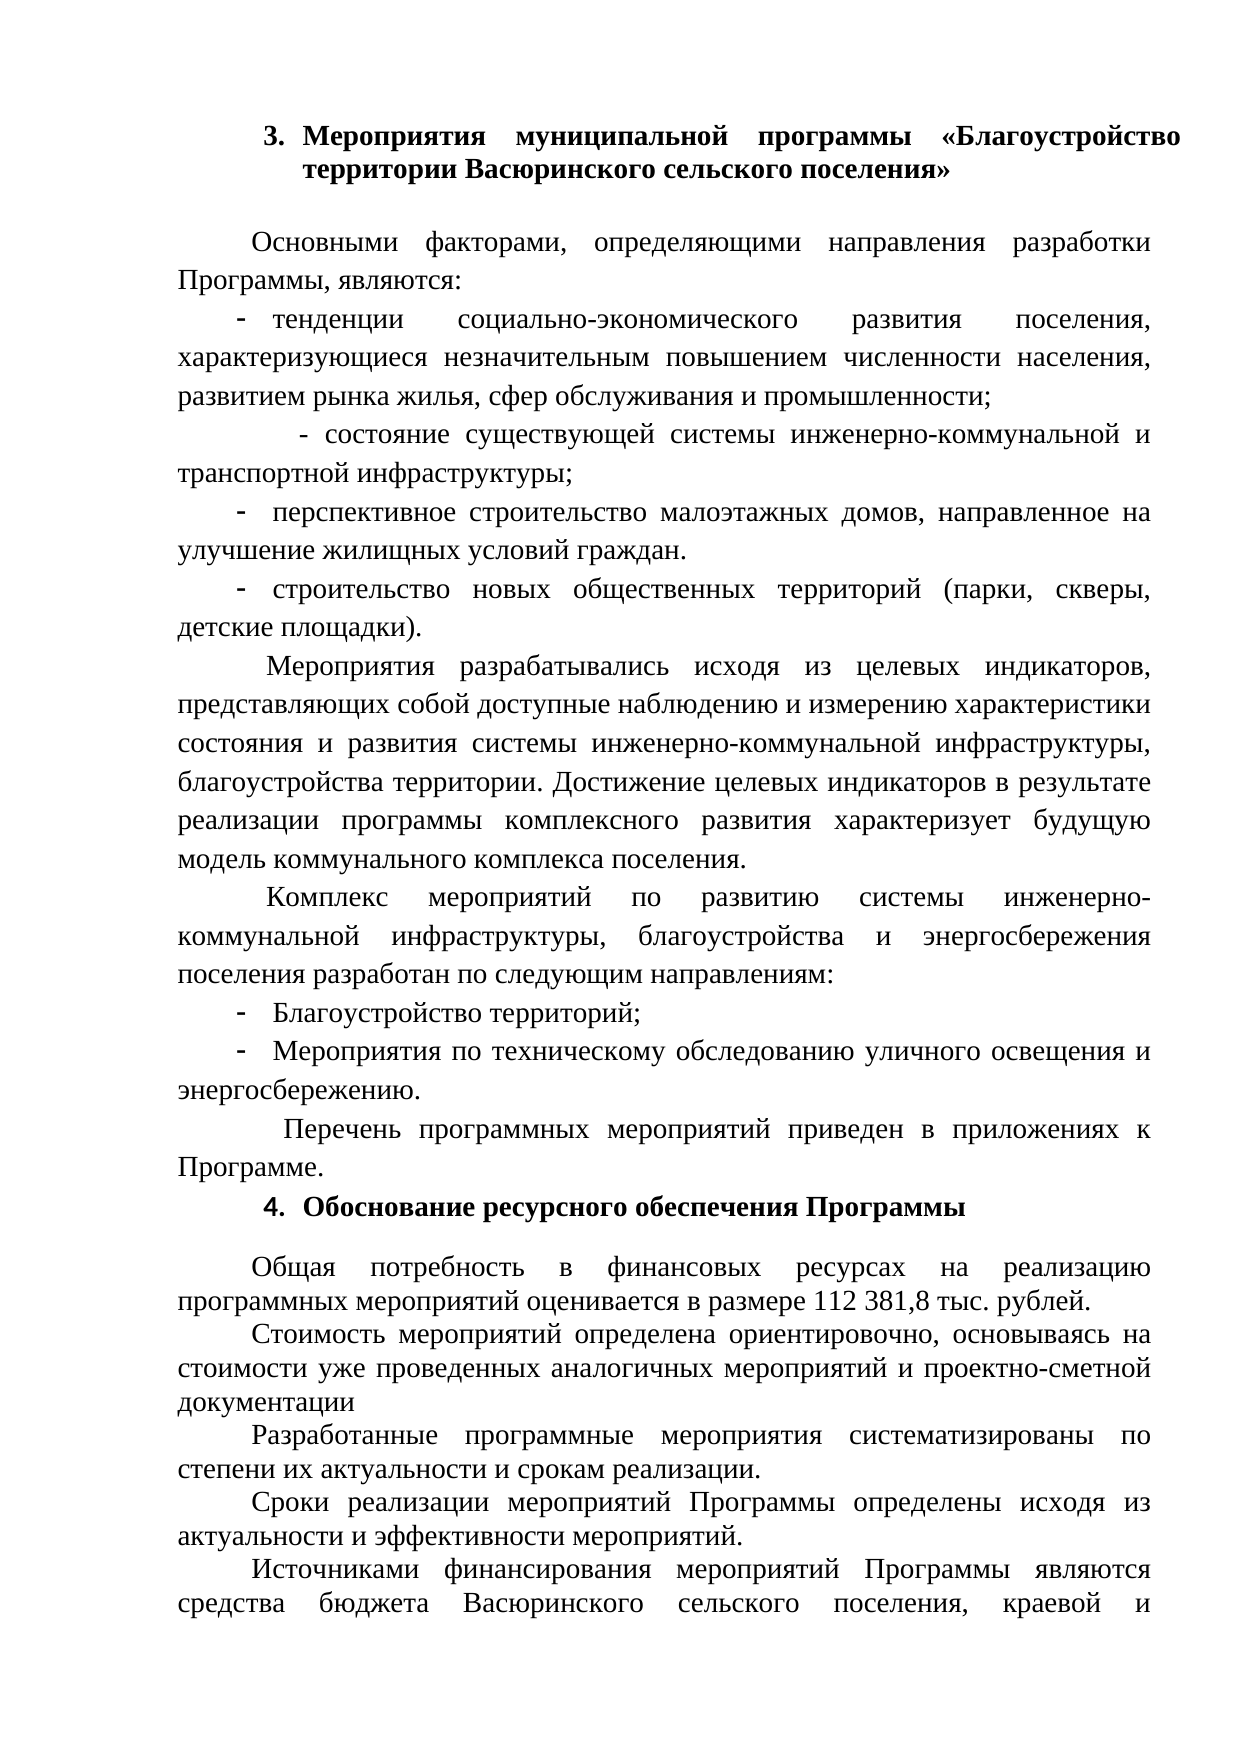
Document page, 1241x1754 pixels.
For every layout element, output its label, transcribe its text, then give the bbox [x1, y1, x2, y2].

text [177, 1551, 1152, 1618]
list перспективное строительство малоэтажных домов, направленное на улучшение жилищных условий граждан. [177, 494, 1152, 566]
list Обоснование ресурсного обеспечения Программы [263, 1188, 1152, 1223]
text - состояние существующей системы инженерно-коммунальной и транспортной инфраструктуры; [177, 417, 1152, 489]
list Перечень программных мероприятий приведен в приложениях к Программе. [177, 1111, 1152, 1183]
text Стоимость мероприятий определена ориентировочно, основываясь на стоимости уже проведенных аналогичных мероприятий и проектно-сметной документации [177, 1317, 1152, 1417]
list Мероприятия разрабатывались исходя из целевых индикаторов, представляющих собой доступные наблюдению и измерению характеристики состояния и развития системы инженерно-коммунальной инфраструктуры, благоустройства территории. Достижение целевых индикаторов в результате реализации программы комплексного развития характеризует будущую модель коммунального комплекса поселения. [177, 648, 1152, 874]
list Мероприятия по техническому обследованию уличного освещения и энергосбережению. [177, 1033, 1152, 1106]
list Благоустройство территорий; [177, 995, 1152, 1028]
list Основными факторами, определяющими направления разработки Программы, являются: [177, 224, 1152, 296]
text Сроки реализации мероприятий Программы определены исходя из актуальности и эффективности мероприятий. [177, 1484, 1152, 1551]
text Общая потребность в финансовых ресурсах на реализацию программных мероприятий оценивается в размере 112 381,8 тыс. рублей. [177, 1249, 1152, 1317]
list Комплекс мероприятий по развитию системы инженерно-коммунальной инфраструктуры, благоустройства и энергосбережения поселения разработан по следующим направлениям: [177, 879, 1152, 990]
text Разработанные программные мероприятия систематизированы по степени их актуальности и срокам реализации. [177, 1417, 1152, 1484]
list строительство новых общественных территорий (парки, скверы, детские площадки). [177, 571, 1152, 643]
list тенденции социально-экономического развития поселения, характеризующиеся незначительным повышением численности населения, развитием рынка жилья, сфер обслуживания и промышленности; [177, 301, 1152, 412]
list Мероприятия муниципальной программы «Благоустройство территории Васюринского сельского поселения» [263, 118, 1181, 185]
